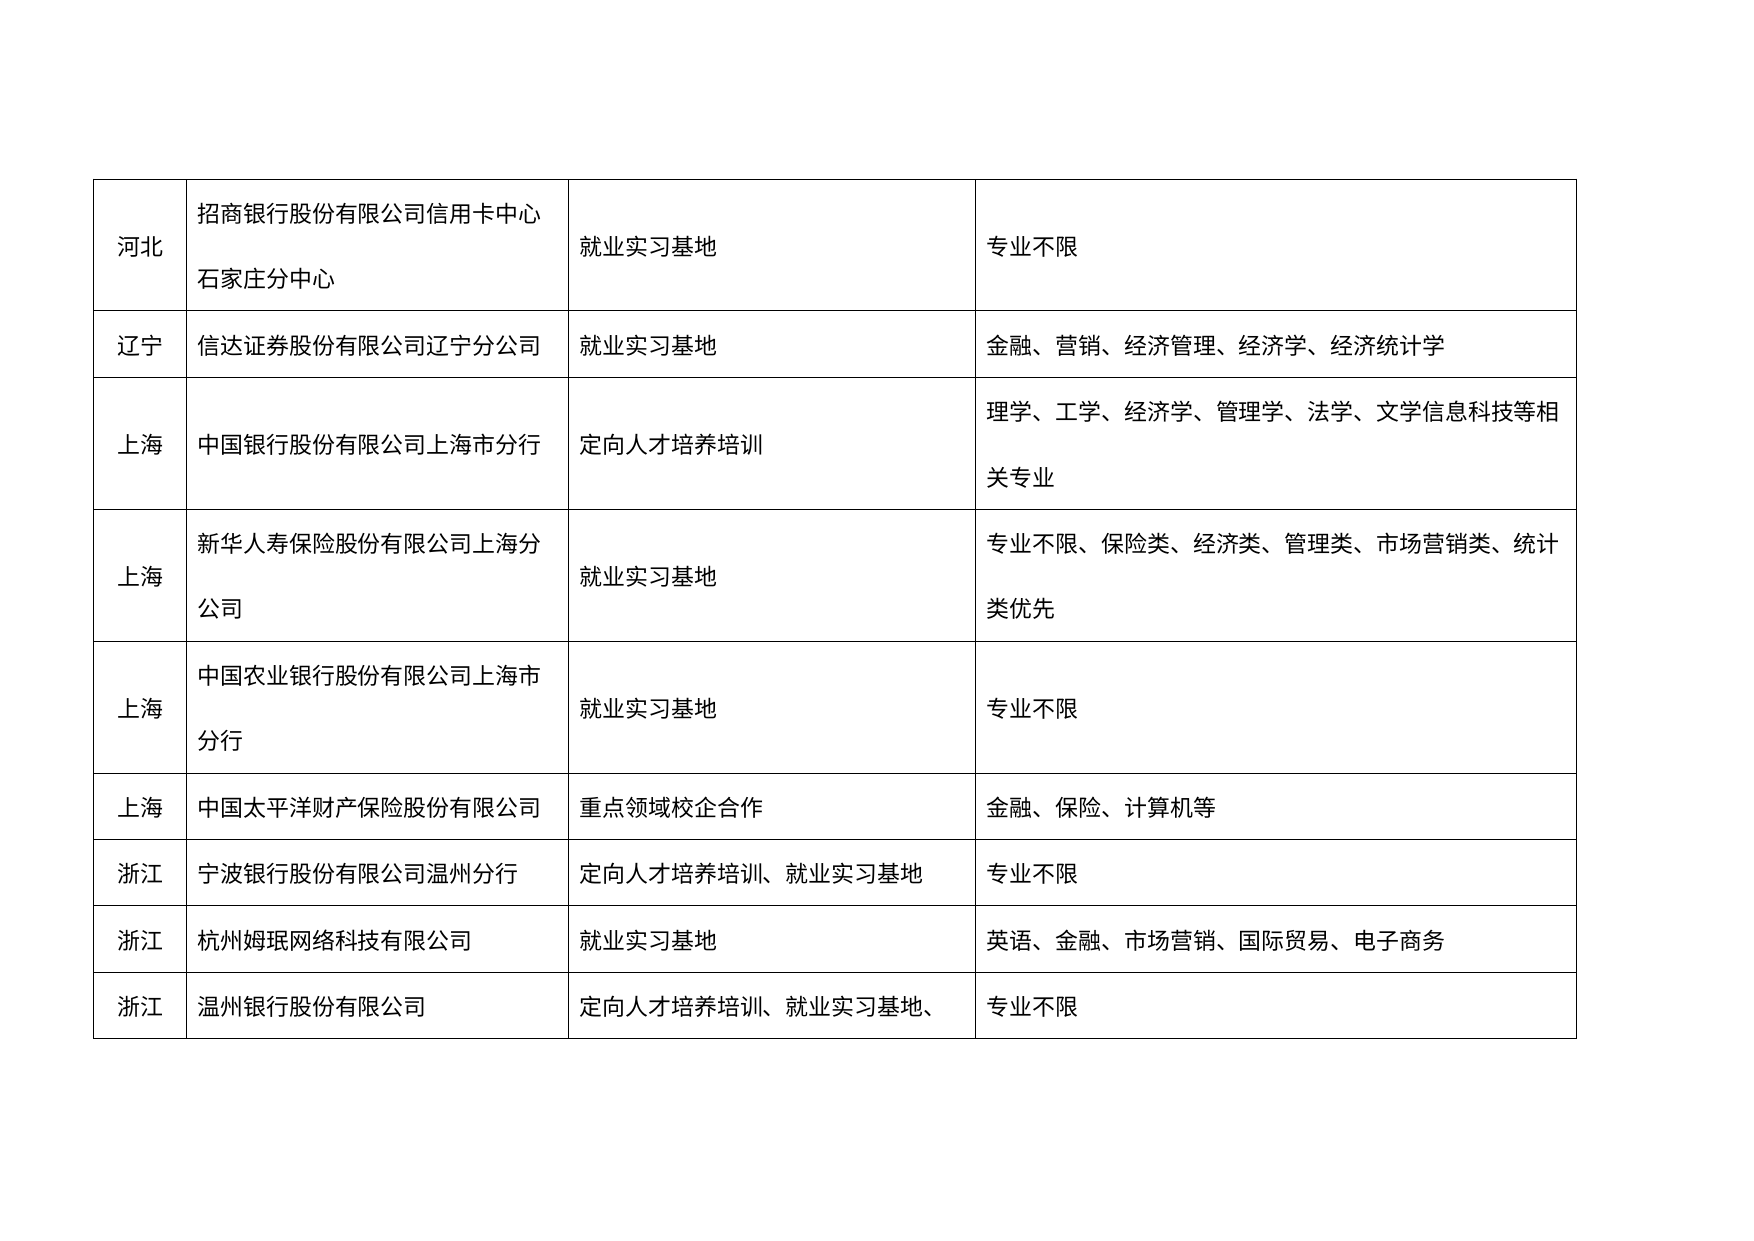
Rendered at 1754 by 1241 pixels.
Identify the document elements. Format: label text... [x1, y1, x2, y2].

table_cell 英语、金融、市场营销、国际贸易、电子商务 [976, 906, 1576, 972]
table_cell 新华人寿保险股份有限公司上海分公司 [187, 510, 568, 641]
table_cell 就业实习基地 [569, 906, 975, 972]
table_cell 宁波银行股份有限公司温州分行 [187, 840, 568, 905]
table_cell 信达证券股份有限公司辽宁分公司 [187, 311, 568, 377]
table_cell 河北 [94, 180, 186, 310]
table_cell 就业实习基地 [569, 180, 975, 310]
table_cell 就业实习基地 [569, 510, 975, 641]
table_cell 专业不限 [976, 840, 1576, 905]
table_cell 辽宁 [94, 311, 186, 377]
table_cell 专业不限 [976, 180, 1576, 310]
table_cell 定向人才培养培训 [569, 378, 975, 509]
table_cell 重点领域校企合作 [569, 774, 975, 839]
table_cell 专业不限、保险类、经济类、管理类、市场营销类、统计类优先 [976, 510, 1576, 641]
table_cell 中国农业银行股份有限公司上海市分行 [187, 642, 568, 772]
table_cell 杭州姆珉网络科技有限公司 [187, 906, 568, 972]
table_cell 上海 [94, 378, 186, 509]
table_cell 招商银行股份有限公司信用卡中心石家庄分中心 [187, 180, 568, 310]
table_cell 浙江 [94, 973, 186, 1038]
table_cell 上海 [94, 774, 186, 839]
table_cell 定向人才培养培训、就业实习基地 [569, 840, 975, 905]
table_cell 就业实习基地 [569, 311, 975, 377]
table_cell 浙江 [94, 840, 186, 905]
table_cell 专业不限 [976, 642, 1576, 772]
table_cell 上海 [94, 642, 186, 772]
table_cell 中国银行股份有限公司上海市分行 [187, 378, 568, 509]
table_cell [569, 973, 975, 1038]
table_cell 中国太平洋财产保险股份有限公司 [187, 774, 568, 839]
table_cell 金融、营销、经济管理、经济学、经济统计学 [976, 311, 1576, 377]
table_cell 金融、保险、计算机等 [976, 774, 1576, 839]
table_cell 理学、工学、经济学、管理学、法学、文学信息科技等相关专业 [976, 378, 1576, 509]
table_cell 专业不限 [976, 973, 1576, 1038]
table_cell 就业实习基地 [569, 642, 975, 772]
table_cell 温州银行股份有限公司 [187, 973, 568, 1038]
table_cell 上海 [94, 510, 186, 641]
table_cell 浙江 [94, 906, 186, 972]
